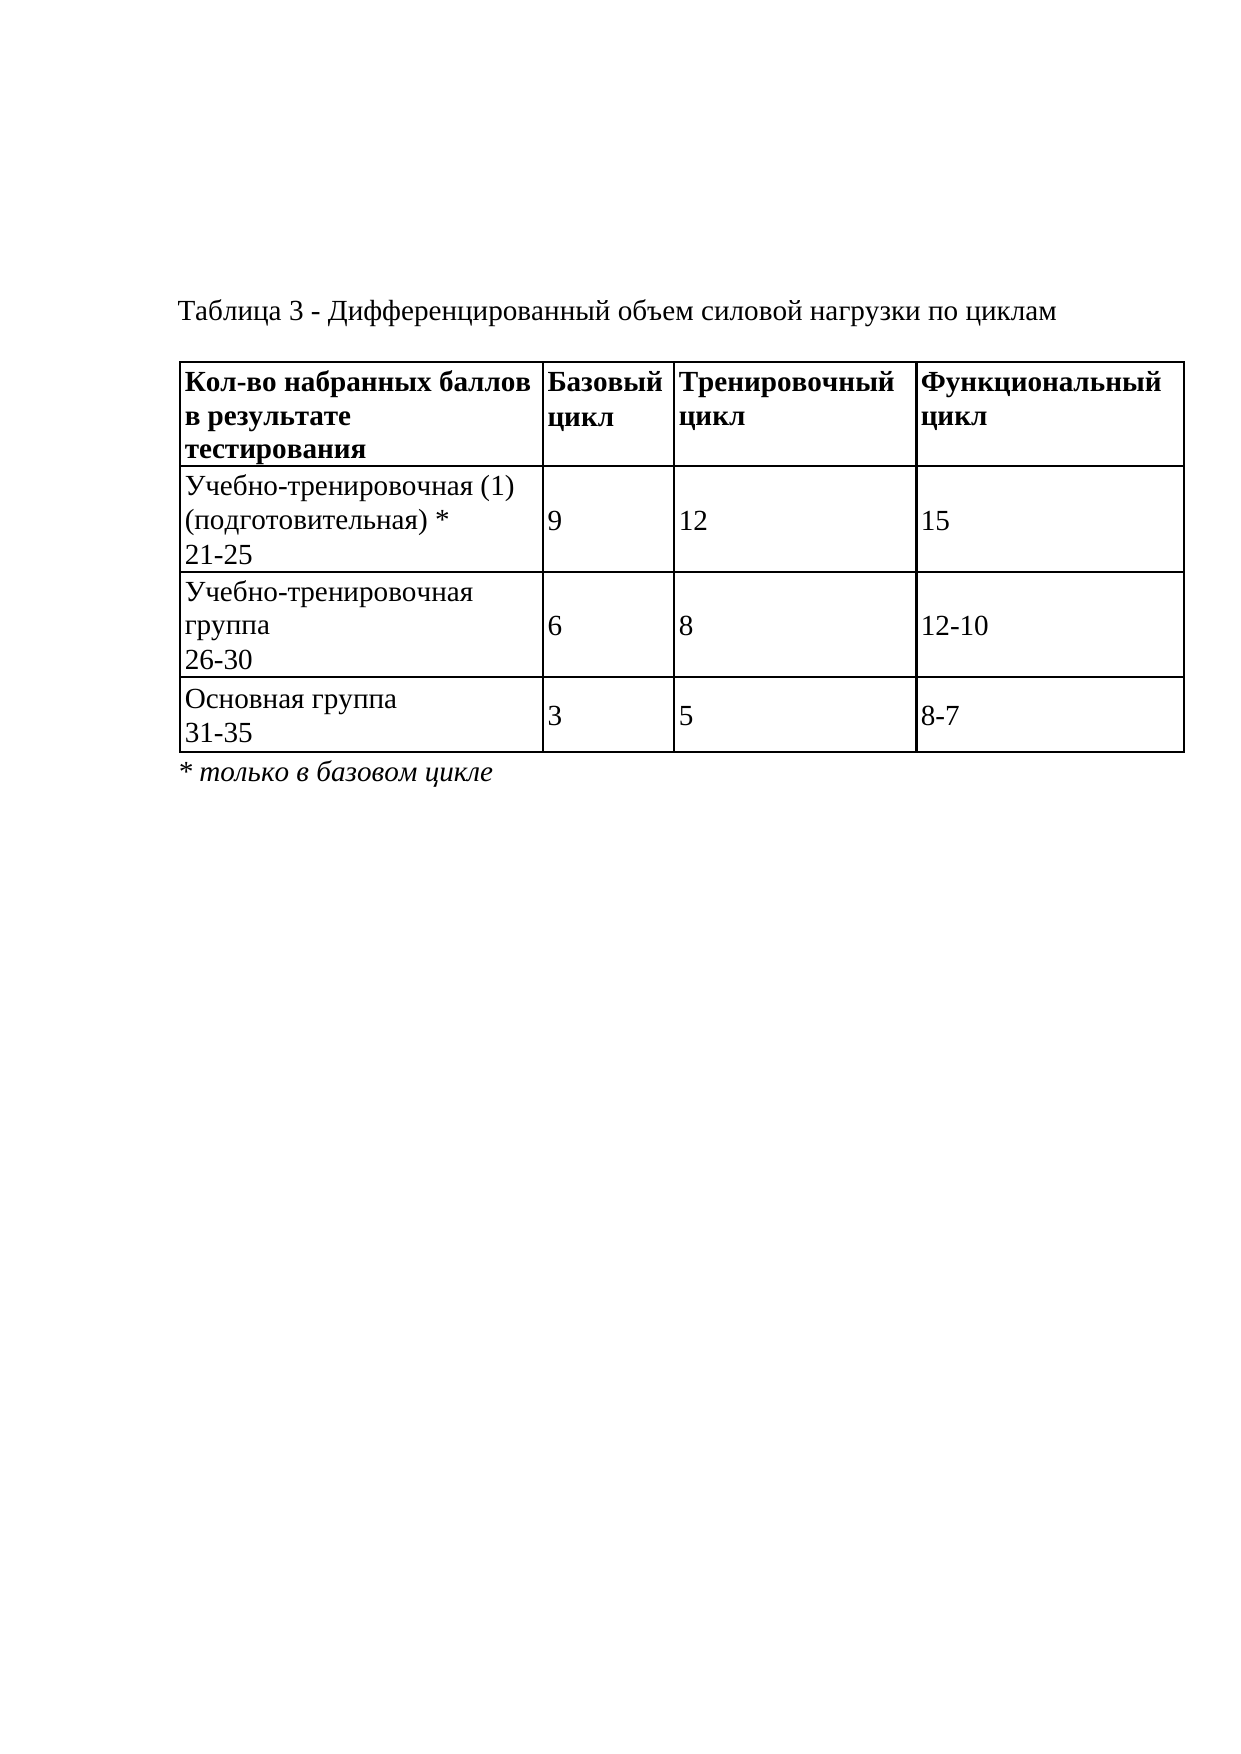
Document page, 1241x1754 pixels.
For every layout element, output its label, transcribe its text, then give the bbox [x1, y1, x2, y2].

table_cell 5 [675, 678, 915, 751]
table_cell 3 [544, 678, 673, 751]
table_cell Основная группа 31-35 [181, 678, 542, 751]
table_header Базовый цикл [544, 363, 673, 465]
table_header Тренировочный цикл [675, 363, 915, 465]
table_cell 9 [544, 467, 673, 571]
table_cell 8-7 [918, 678, 1183, 751]
table_cell Учебно-тренировочная (1) (подготовительная) * 21-25 [181, 467, 542, 571]
table_cell Учебно-тренировочная группа 26-30 [181, 573, 542, 676]
table_cell 8 [675, 573, 915, 676]
text Таблица 3 - Дифференцированный объем силовой нагрузки по циклам [177, 293, 1176, 326]
table_header Функциональный цикл [918, 363, 1183, 465]
table_cell 6 [544, 573, 673, 676]
table_cell 12 [675, 467, 915, 571]
text * только в базовом цикле [177, 754, 1176, 788]
table_cell 15 [918, 467, 1183, 571]
table_cell 12-10 [918, 573, 1183, 676]
table_header Кол-во набранных баллов в результате тестирования [181, 363, 542, 465]
